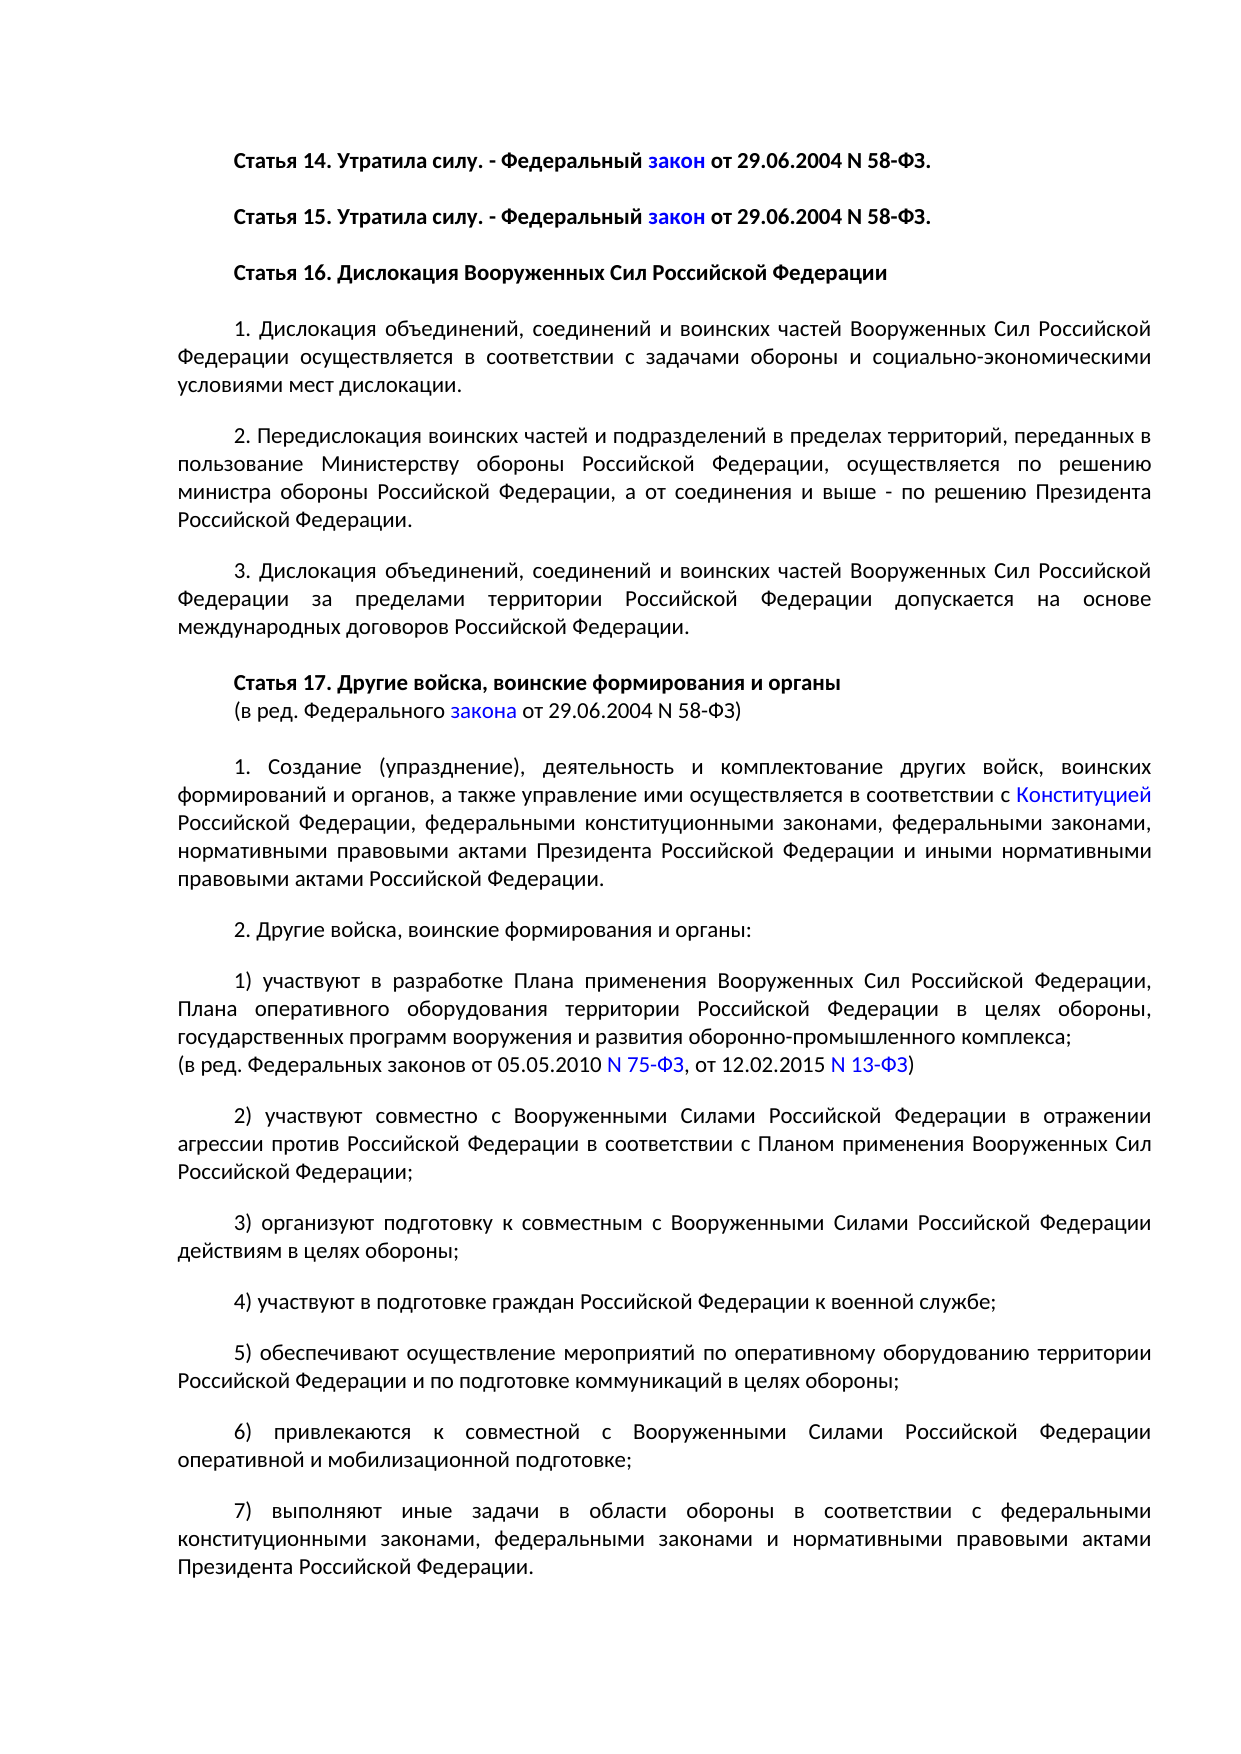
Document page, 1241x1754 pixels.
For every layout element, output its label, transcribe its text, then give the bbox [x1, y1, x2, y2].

text 3. Дислокация объединений, соединений и воинских частей Вооруженных Сил Российской Федерации за пределами территории Российской Федерации допускается на основе международных договоров Российской Федерации. [177, 556, 1152, 640]
title Статья 16. Дислокация Вооруженных Сил Российской Федерации [177, 258, 1152, 286]
text 2) участвуют совместно с Вооруженными Силами Российской Федерации в отражении агрессии против Российской Федерации в соответствии с Планом применения Вооруженных Сил Российской Федерации; [177, 1101, 1152, 1185]
text 1. Дислокация объединений, соединений и воинских частей Вооруженных Сил Российской Федерации осуществляется в соответствии с задачами обороны и социально-экономическими условиями мест дислокации. [177, 314, 1152, 398]
text 4) участвуют в подготовке граждан Российской Федерации к военной службе; [177, 1287, 1152, 1315]
title Статья 17. Другие войска, воинские формирования и органы [177, 668, 1152, 696]
text 3) организуют подготовку к совместным с Вооруженными Силами Российской Федерации действиям в целях обороны; [177, 1208, 1152, 1264]
text (в ред. Федерального закона от 29.06.2004 N 58-ФЗ) [177, 696, 1152, 724]
text 1. Создание (упразднение), деятельность и комплектование других войск, воинских формирований и органов, а также управление ими осуществляется в соответствии с Конституцией Российской Федерации, федеральными конституционными законами, федеральными законами, нормативными правовыми актами Президента Российской Федерации и иными нормативными правовыми актами Российской Федерации. [177, 752, 1152, 892]
text 1) участвуют в разработке Плана применения Вооруженных Сил Российской Федерации, Плана оперативного оборудования территории Российской Федерации в целях обороны, государственных программ вооружения и развития оборонно-промышленного комплекса; [177, 966, 1152, 1050]
text 2. Передислокация воинских частей и подразделений в пределах территорий, переданных в пользование Министерству обороны Российской Федерации, осуществляется по решению министра обороны Российской Федерации, а от соединения и выше - по решению Президента Российской Федерации. [177, 421, 1152, 533]
text 6) привлекаются к совместной с Вооруженными Силами Российской Федерации оперативной и мобилизационной подготовке; [177, 1417, 1152, 1473]
text 5) обеспечивают осуществление мероприятий по оперативному оборудованию территории Российской Федерации и по подготовке коммуникаций в целях обороны; [177, 1338, 1152, 1394]
text 7) выполняют иные задачи в области обороны в соответствии с федеральными конституционными законами, федеральными законами и нормативными правовыми актами Президента Российской Федерации. [177, 1496, 1152, 1580]
title Статья 14. Утратила силу. - Федеральный закон от 29.06.2004 N 58-ФЗ. [177, 146, 1152, 174]
text 2. Другие войска, воинские формирования и органы: [177, 915, 1152, 943]
title Статья 15. Утратила силу. - Федеральный закон от 29.06.2004 N 58-ФЗ. [177, 202, 1152, 230]
text (в ред. Федеральных законов от 05.05.2010 N 75-ФЗ, от 12.02.2015 N 13-ФЗ) [177, 1050, 1152, 1078]
